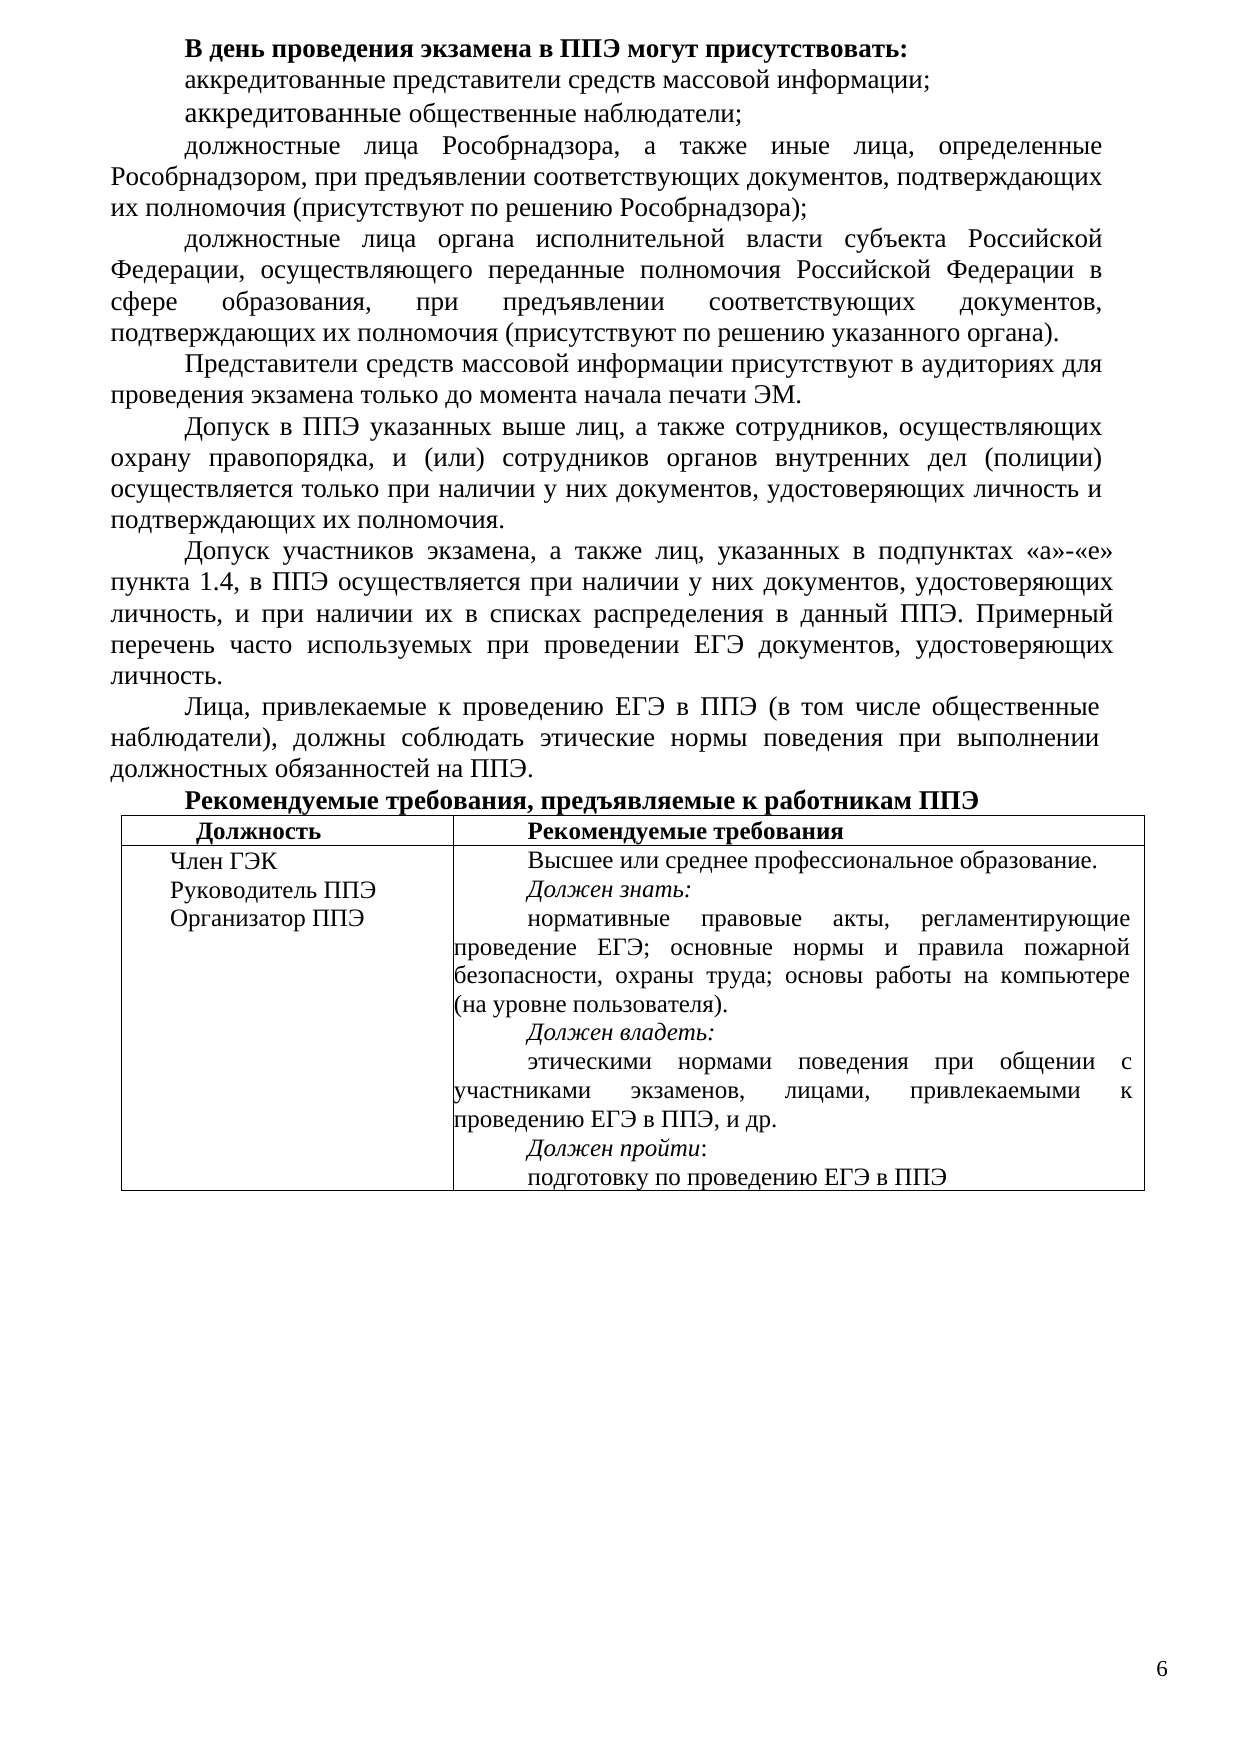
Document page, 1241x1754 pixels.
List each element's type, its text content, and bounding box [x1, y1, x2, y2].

text должностные лица Рособрнадзора, а также иные лица, определенные Рособрнадзором, при предъявлении соответствующих документов, подтверждающих их полномочия (присутствуют по решению Рособрнадзора); [110, 129, 1103, 222]
table_cell Член ГЭК Руководитель ППЭ Организатор ППЭ [122, 846, 453, 1190]
subtitle Рекомендуемые требования, предъявляемые к работникам ППЭ [110, 784, 1115, 815]
text В день проведения экзамена в ППЭ могут присутствовать: [110, 33, 1114, 64]
table_header Рекомендуемые требования [454, 816, 1144, 845]
text Лица, привлекаемые к проведению ЕГЭ в ППЭ (в том числе общественные наблюдатели), должны соблюдать этические нормы поведения при выполнении должностных обязанностей на ППЭ. [110, 690, 1101, 783]
text аккредитованные представители средств массовой информации; [110, 64, 1114, 95]
text Допуск участников экзамена, а также лиц, указанных в подпунктах «а»-«е» пункта 1.4, в ППЭ осуществляется при наличии у них документов, удостоверяющих личность, и при наличии их в списках распределения в данный ППЭ. Примерный перечень часто используемых при проведении ЕГЭ документов, удостоверяющих личность. [110, 534, 1115, 690]
text Представители средств массовой информации присутствуют в аудиториях для проведения экзамена только до момента начала печати ЭМ. [110, 347, 1104, 409]
text Допуск в ППЭ указанных выше лиц, а также сотрудников, осуществляющих охрану правопорядка, и (или) сотрудников органов внутренних дел (полиции) осуществляется только при наличии у них документов, удостоверяющих личность и подтверждающих их полномочия. [110, 410, 1103, 534]
table_cell Высшее или среднее профессиональное образование. Должен знать: нормативные правовые акты, регламентирующие проведение ЕГЭ; основные нормы и правила пожарной безопасности, охраны труда; основы работы на компьютере (на уровне пользователя). Должен владеть: этическими нормами поведения при общении с участниками экзаменов, лицами, привлекаемыми к проведению ЕГЭ в ППЭ, и др. Должен пройти: подготовку по проведению ЕГЭ в ППЭ [454, 846, 1144, 1190]
text аккредитованные общественные наблюдатели; [110, 96, 1114, 129]
text должностные лица органа исполнительной власти субъекта Российской Федерации, осуществляющего переданные полномочия Российской Федерации в сфере образования, при предъявлении соответствующих документов, подтверждающих их полномочия (присутствуют по решению указанного органа). [110, 222, 1103, 347]
table_header Должность [122, 816, 453, 845]
